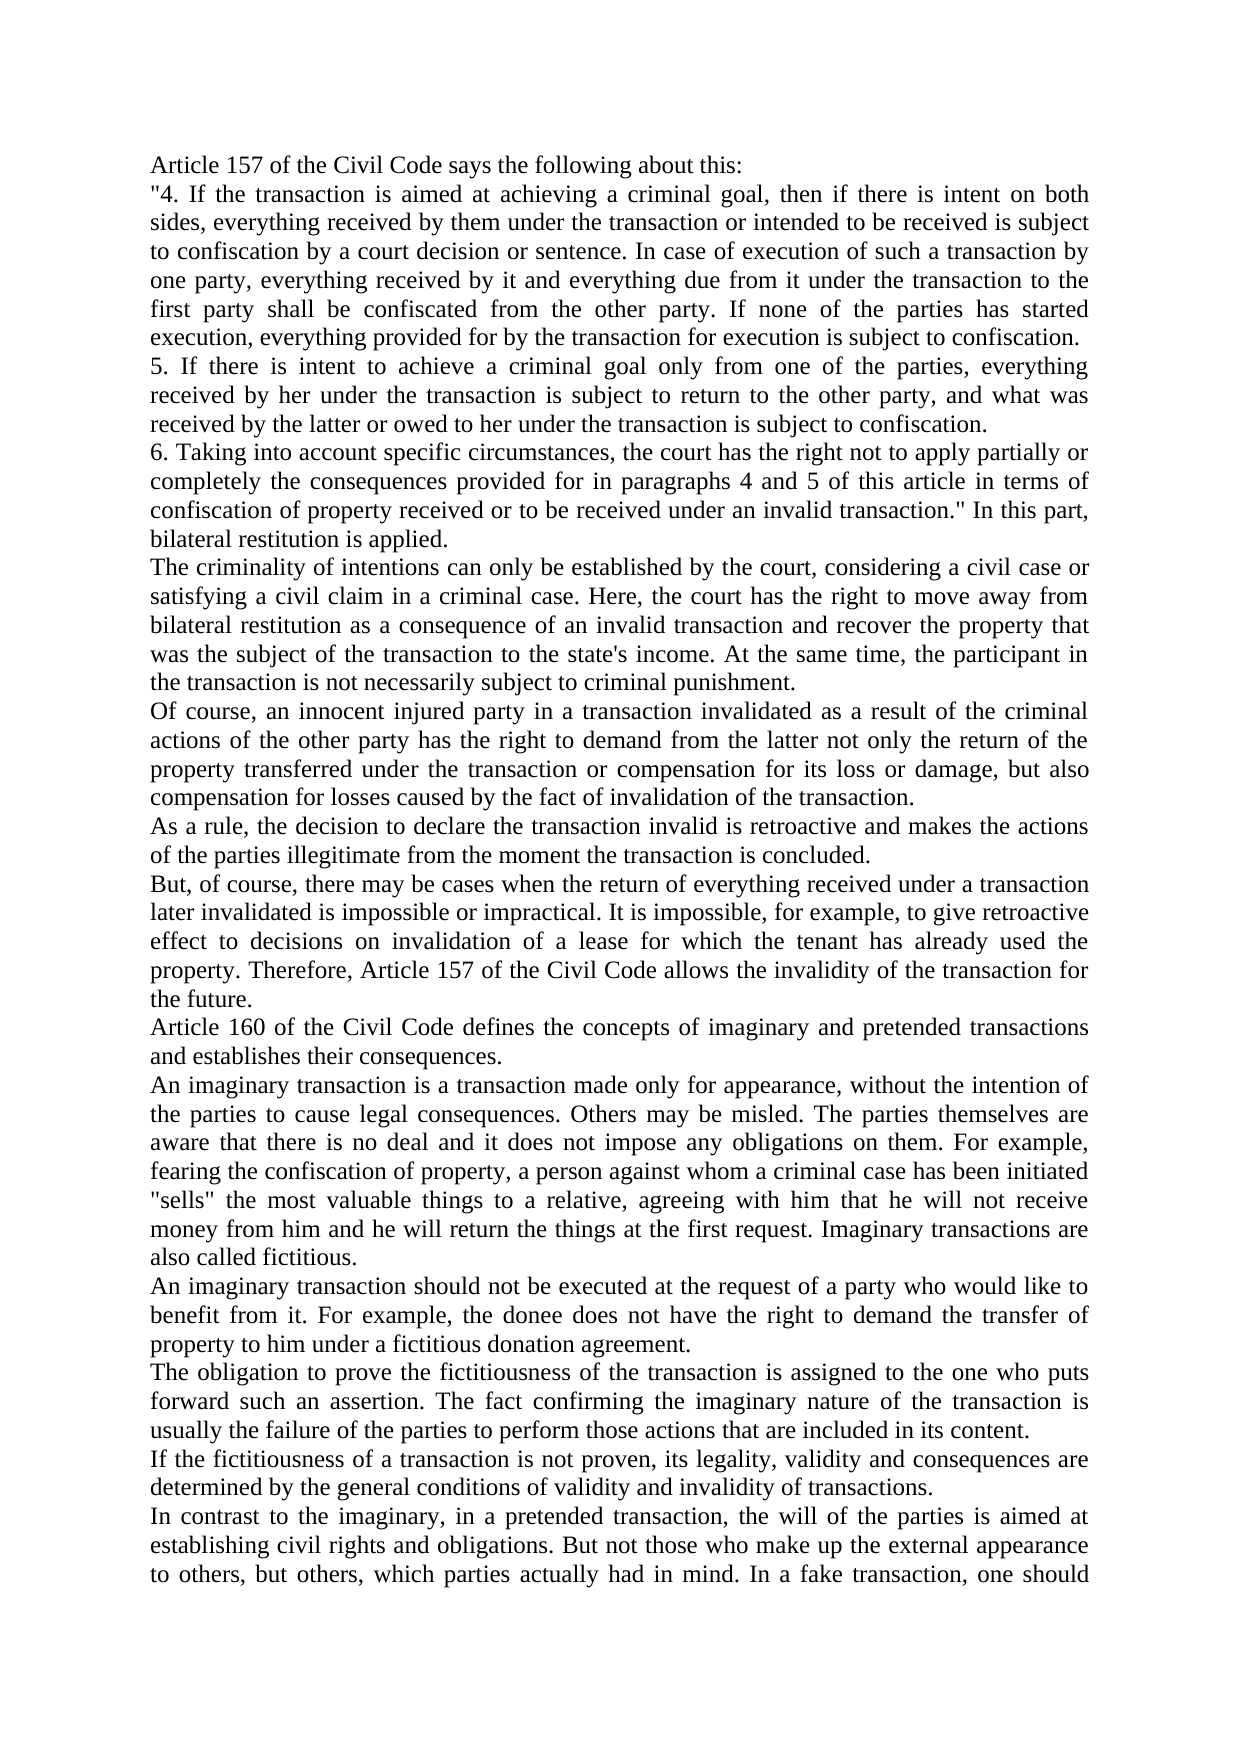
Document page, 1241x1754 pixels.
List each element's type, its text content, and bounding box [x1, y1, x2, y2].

text 6. Taking into account specific circumstances, the court has the right not to apply partially or completely the consequences provided for in paragraphs 4 and 5 of this article in terms of confiscation of property received or to be received under an invalid transaction." In this part, bilateral restitution is applied. [150, 437, 1090, 552]
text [150, 1501, 1090, 1587]
text As a rule, the decision to declare the transaction invalid is retroactive and makes the actions of the parties illegitimate from the moment the transaction is concluded. [150, 811, 1090, 869]
text An imaginary transaction is a transaction made only for appearance, without the intention of the parties to cause legal consequences. Others may be misled. The parties themselves are aware that there is no deal and it does not impose any obligations on them. For example, fearing the confiscation of property, a person against whom a criminal case has been initiated "sells" the most valuable things to a relative, agreeing with him that he will not receive money from him and he will return the things at the first request. Imaginary transactions are also called fictitious. [150, 1070, 1090, 1271]
text Of course, an innocent injured party in a transaction invalidated as a result of the criminal actions of the other party has the right to demand from the latter not only the return of the property transferred under the transaction or compensation for its loss or damage, but also compensation for losses caused by the fact of invalidation of the transaction. [150, 696, 1090, 811]
text The obligation to prove the fictitiousness of the transaction is assigned to the one who puts forward such an assertion. The fact confirming the imaginary nature of the transaction is usually the failure of the parties to perform those actions that are included in its content. [150, 1357, 1090, 1444]
text If the fictitiousness of a transaction is not proven, its legality, validity and consequences are determined by the general conditions of validity and invalidity of transactions. [150, 1444, 1090, 1501]
text Article 160 of the Civil Code defines the concepts of imaginary and pretended transactions and establishes their consequences. [150, 1012, 1090, 1070]
text "4. If the transaction is aimed at achieving a criminal goal, then if there is intent on both sides, everything received by them under the transaction or intended to be received is subject to confiscation by a court decision or sentence. In case of execution of such a transaction by one party, everything received by it and everything due from it under the transaction to the first party shall be confiscated from the other party. If none of the parties has started execution, everything provided for by the transaction for execution is subject to confiscation. [150, 179, 1090, 351]
text An imaginary transaction should not be executed at the request of a party who would like to benefit from it. For example, the donee does not have the right to demand the transfer of property to him under a fictitious donation agreement. [150, 1271, 1090, 1357]
text Article 157 of the Civil Code says the following about this: [150, 150, 1090, 179]
text The criminality of intentions can only be established by the court, considering a civil case or satisfying a civil claim in a criminal case. Here, the court has the right to move away from bilateral restitution as a consequence of an invalid transaction and recover the property that was the subject of the transaction to the state's income. At the same time, the participant in the transaction is not necessarily subject to criminal punishment. [150, 552, 1090, 696]
text 5. If there is intent to achieve a criminal goal only from one of the parties, everything received by her under the transaction is subject to return to the other party, and what was received by the latter or owed to her under the transaction is subject to confiscation. [150, 351, 1090, 437]
text But, of course, there may be cases when the return of everything received under a transaction later invalidated is impossible or impractical. It is impossible, for example, to give retroactive effect to decisions on invalidation of a lease for which the tenant has already used the property. Therefore, Article 157 of the Civil Code allows the invalidity of the transaction for the future. [150, 869, 1090, 1012]
